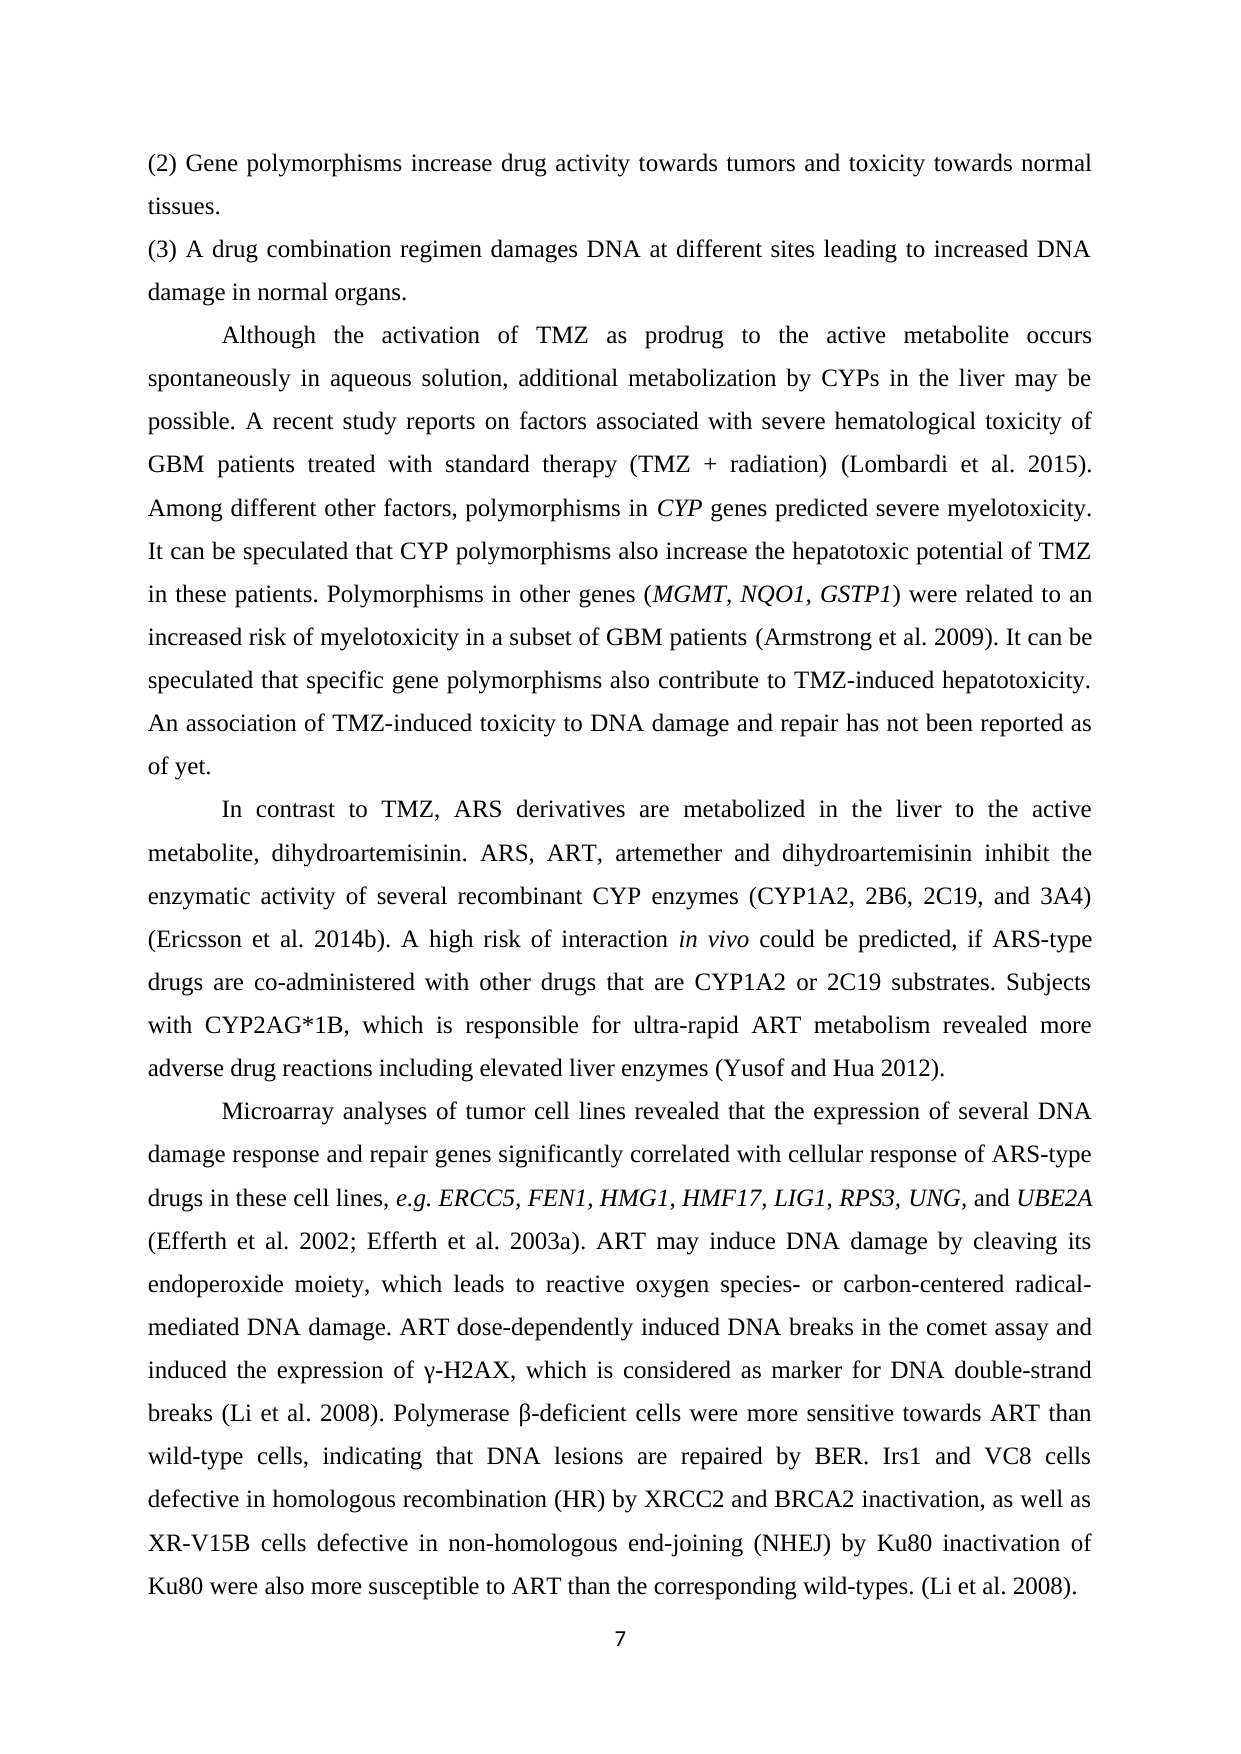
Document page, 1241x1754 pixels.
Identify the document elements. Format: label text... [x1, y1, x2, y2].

text (2) Gene polymorphisms increase drug activity towards tumors and toxicity towards normal tissues. [148, 148, 1093, 219]
text (3) A drug combination regimen damages DNA at different sites leading to increased DNA damage in normal organs. [148, 234, 1093, 306]
text In contrast to TMZ, ARS derivatives are metabolized in the liver to the active metabolite, dihydroartemisinin. ARS, ART, artemether and dihydroartemisinin inhibit the enzymatic activity of several recombinant CYP enzymes (CYP1A2, 2B6, 2C19, and 3A4) (Ericsson et al. 2014b). A high risk of interaction in vivo could be predicted, if ARS-type drugs are co-administered with other drugs that are CYP1A2 or 2C19 substrates. Subjects with CYP2AG*1B, which is responsible for ultra-rapid ART metabolism revealed more adverse drug reactions including elevated liver enzymes (Yusof and Hua 2012). [148, 794, 1093, 1082]
text Microarray analyses of tumor cell lines revealed that the expression of several DNA damage response and repair genes significantly correlated with cellular response of ARS-type drugs in these cell lines, e.g. ERCC5, FEN1, HMG1, HMF17, LIG1, RPS3, UNG, and UBE2A (Efferth et al. 2002; Efferth et al. 2003a). ART may induce DNA damage by cleaving its endoperoxide moiety, which leads to reactive oxygen species- or carbon-centered radical-mediated DNA damage. ART dose-dependently induced DNA breaks in the comet assay and induced the expression of γ-H2AX, which is considered as marker for DNA double-strand breaks (Li et al. 2008). Polymerase β-deficient cells were more sensitive towards ART than wild-type cells, indicating that DNA lesions are repaired by BER. Irs1 and VC8 cells defective in homologous recombination (HR) by XRCC2 and BRCA2 inactivation, as well as XR-V15B cells defective in non-homologous end-joining (NHEJ) by Ku80 inactivation of Ku80 were also more susceptible to ART than the corresponding wild-types. (Li et al. 2008). [148, 1096, 1093, 1599]
text Although the activation of TMZ as prodrug to the active metabolite occurs spontaneously in aqueous solution, additional metabolization by CYPs in the liver may be possible. A recent study reports on factors associated with severe hematological toxicity of GBM patients treated with standard therapy (TMZ + radiation) (Lombardi et al. 2015). Among different other factors, polymorphisms in CYP genes predicted severe myelotoxicity. It can be speculated that CYP polymorphisms also increase the hepatotoxic potential of TMZ in these patients. Polymorphisms in other genes (MGMT, NQO1, GSTP1) were related to an increased risk of myelotoxicity in a subset of GBM patients (Armstrong et al. 2009). It can be speculated that specific gene polymorphisms also contribute to TMZ-induced hepatotoxicity. An association of TMZ-induced toxicity to DNA damage and repair has not been reported as of yet. [148, 320, 1093, 780]
